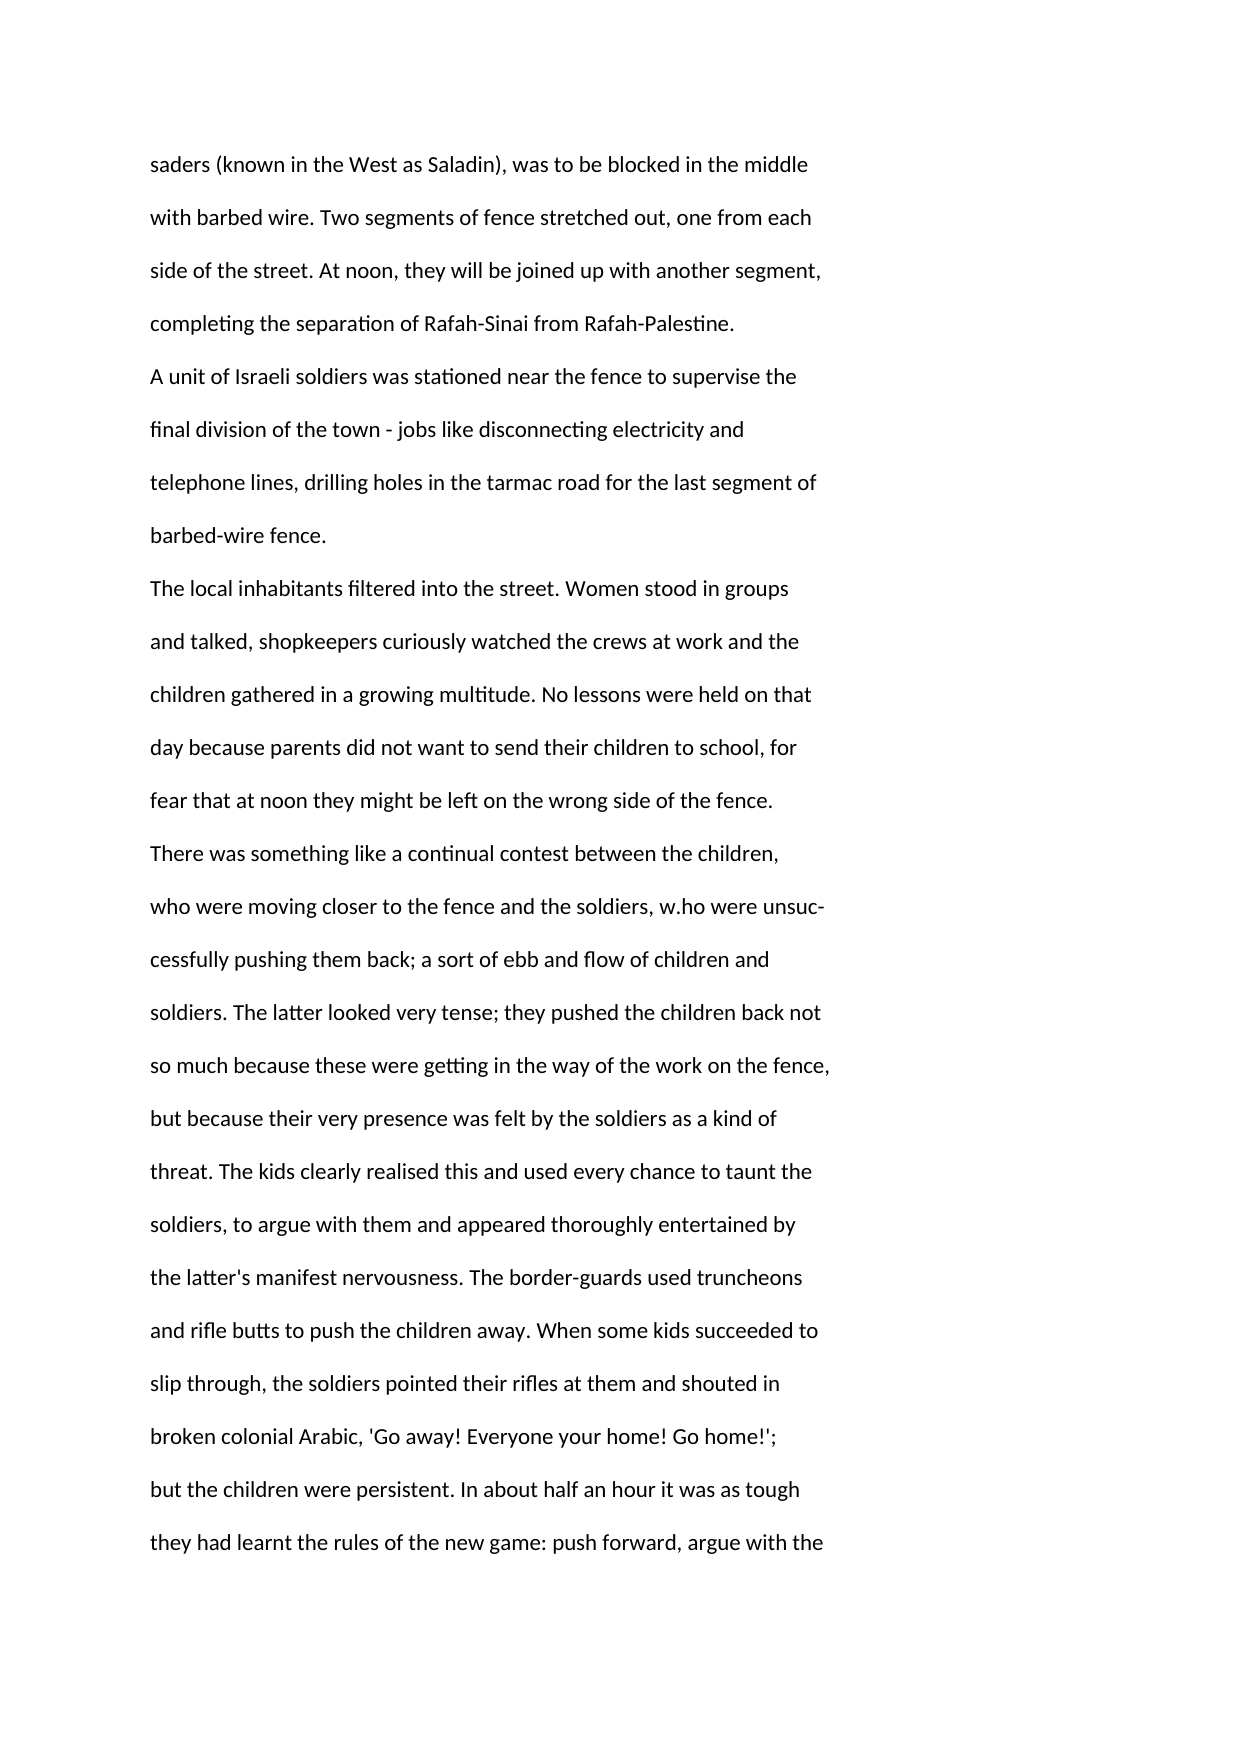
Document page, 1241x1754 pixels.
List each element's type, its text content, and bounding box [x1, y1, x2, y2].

text cessfully pushing them back; a sort of ebb and flow of children and [150, 945, 1090, 973]
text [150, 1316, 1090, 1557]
text with barbed wire. Two segments of fence stretched out, one from each [150, 203, 1090, 231]
text and talked, shopkeepers curiously watched the crews at work and the [150, 627, 1090, 655]
text children gathered in a growing multitude. No lessons were held on that [150, 680, 1090, 708]
text threat. The kids clearly realised this and used every chance to taunt the [150, 1157, 1090, 1185]
text who were moving closer to the fence and the soldiers, w.ho were unsuc- [150, 892, 1090, 920]
text fear that at noon they might be left on the wrong side of the fence. [150, 786, 1090, 814]
text telephone lines, drilling holes in the tarmac road for the last segment of [150, 468, 1090, 496]
text The local inhabitants filtered into the street. Women stood in groups [150, 574, 1090, 602]
text so much because these were getting in the way of the work on the fence, [150, 1051, 1090, 1079]
text There was something like a continual contest between the children, [150, 839, 1090, 867]
text A unit of Israeli soldiers was stationed near the fence to supervise the [150, 362, 1090, 390]
text soldiers. The latter looked very tense; they pushed the children back not [150, 998, 1090, 1026]
text day because parents did not want to send their children to school, for [150, 733, 1090, 761]
text completing the separation of Rafah-Sinai from Rafah-Palestine. [150, 309, 1090, 337]
text the latter's manifest nervousness. The border-guards used truncheons [150, 1263, 1090, 1291]
text side of the street. At noon, they will be joined up with another segment, [150, 256, 1090, 284]
text final division of the town - jobs like disconnecting electricity and [150, 415, 1090, 443]
text barbed-wire fence. [150, 521, 1090, 549]
text soldiers, to argue with them and appeared thoroughly entertained by [150, 1210, 1090, 1238]
text saders (known in the West as Saladin), was to be blocked in the middle [150, 150, 1090, 178]
text but because their very presence was felt by the soldiers as a kind of [150, 1104, 1090, 1132]
